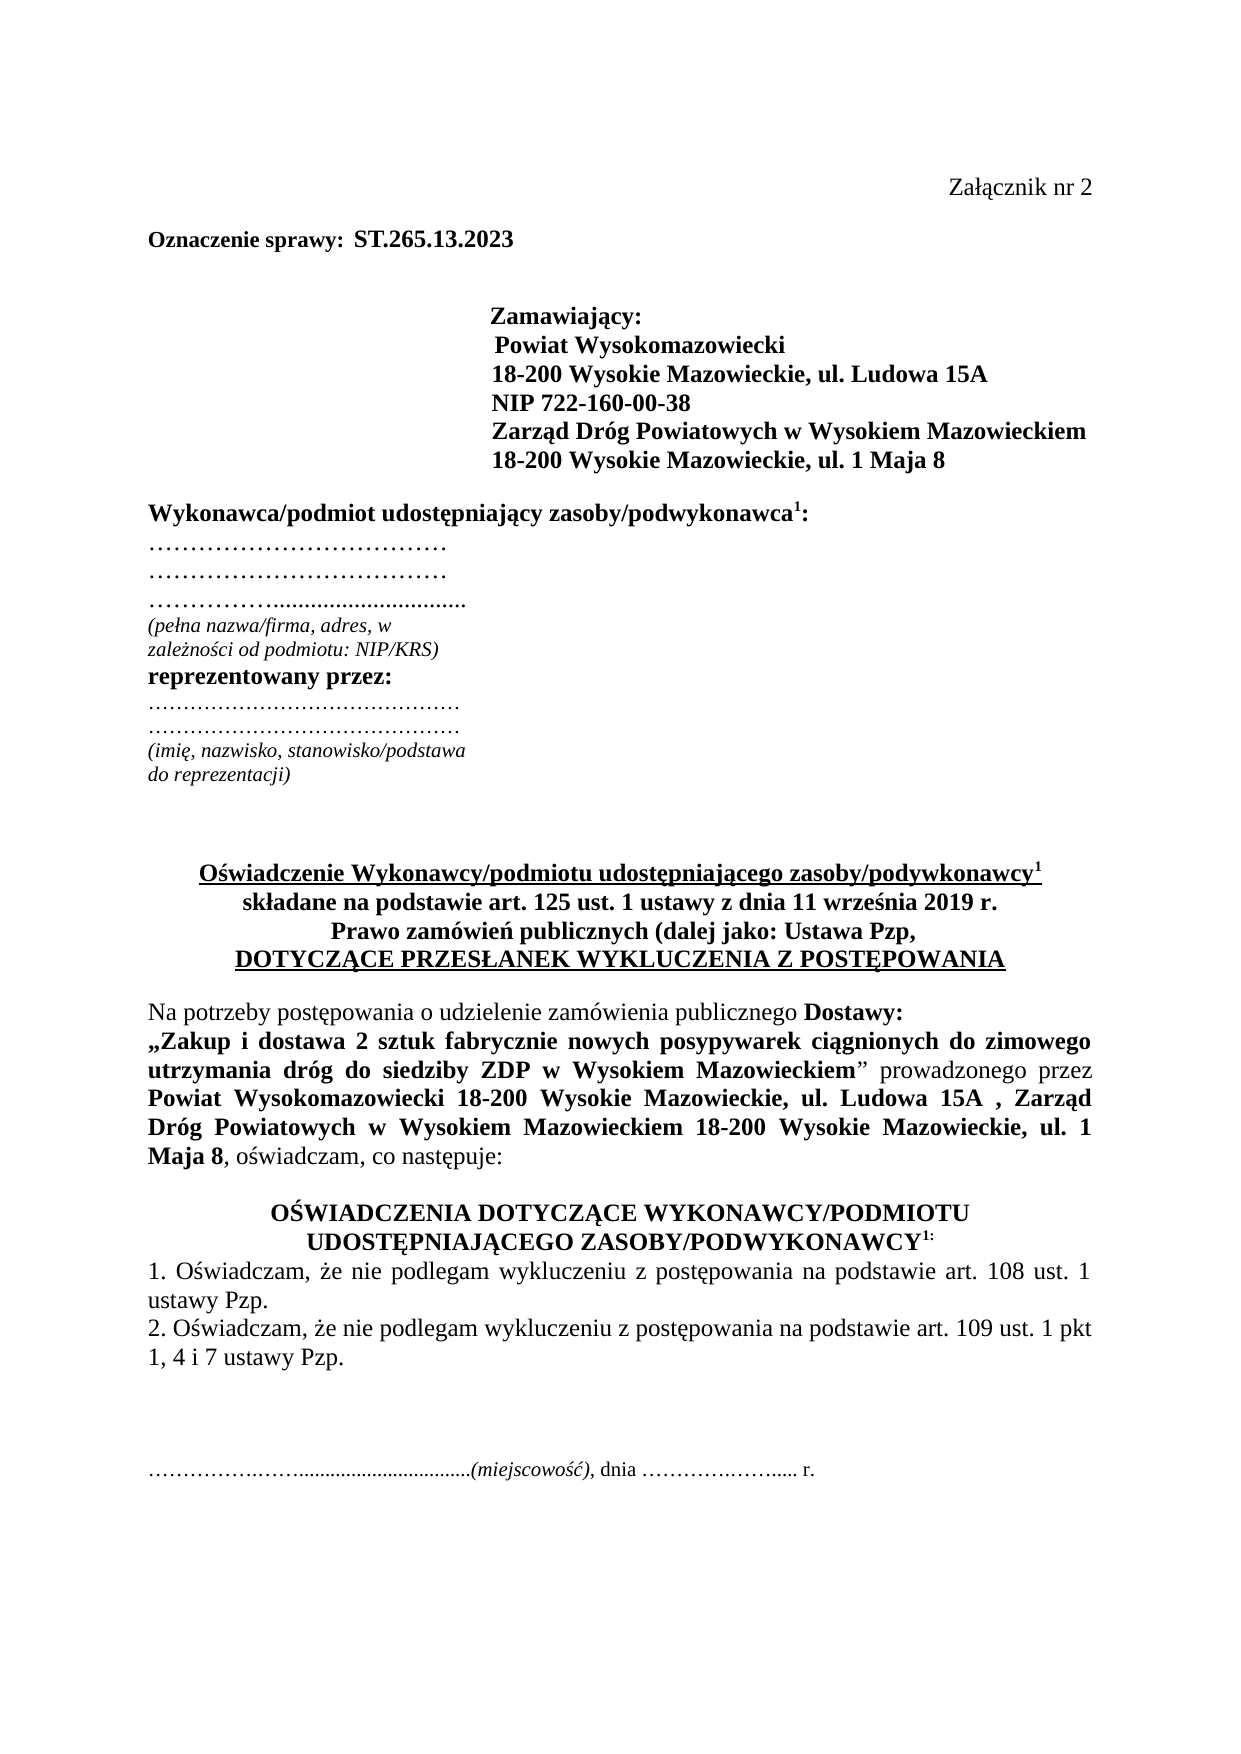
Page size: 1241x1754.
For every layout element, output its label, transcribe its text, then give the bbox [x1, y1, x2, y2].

text 1. Oświadczam, że nie podlegam wykluczeniu z postępowania na podstawie art. 108 ust. 1 ustawy Pzp. [148, 1256, 1093, 1313]
text (imię, nazwisko, stanowisko/podstawa do reprezentacji) [148, 738, 472, 786]
text 18-200 Wysokie Mazowieckie, ul. 1 Maja 8 [148, 445, 1093, 474]
text reprezentowany przez: [148, 661, 1093, 690]
text NIP 722-160-00-38 [148, 388, 1093, 416]
text DOTYCZĄCE PRZESŁANEK WYKLUCZENIA Z POSTĘPOWANIA [148, 944, 1093, 973]
text 2. Oświadczam, że nie podlegam wykluczeniu z postępowania na podstawie art. 109 ust. 1 pkt 1, 4 i 7 ustawy Pzp. [148, 1313, 1093, 1371]
text „Zakup i dostawa 2 sztuk fabrycznie nowych posypywarek ciągnionych do zimowego utrzymania dróg do siedziby ZDP w Wysokiem Mazowieckiem” prowadzonego przez Powiat Wysokomazowiecki 18-200 Wysokie Mazowieckie, ul. Ludowa 15A , Zarząd Dróg Powiatowych w Wysokiem Mazowieckiem 18-200 Wysokie Mazowieckie, ul. 1 Maja 8, oświadczam, co następuje: [148, 1026, 1093, 1170]
text Prawo zamówień publicznych (dalej jako: Ustawa Pzp, [148, 916, 1093, 944]
text ……………………………………………………………………………… [148, 690, 472, 738]
text składane na podstawie art. 125 ust. 1 ustawy z dnia 11 września 2019 r. [148, 887, 1093, 916]
text Oznaczenie sprawy: ST.265.13.2023 [148, 224, 1093, 253]
text (pełna nazwa/firma, adres, w zależności od podmiotu: NIP/KRS) [148, 613, 472, 661]
text OŚWIADCZENIA DOTYCZĄCE WYKONAWCY/PODMIOTU UDOSTĘPNIAJĄCEGO ZASOBY/PODWYKONAWCY1: [148, 1198, 1093, 1256]
text Powiat Wysokomazowiecki [148, 330, 1093, 359]
text Oświadczenie Wykonawcy/podmiotu udostępniającego zasoby/podywkonawcy1 [148, 858, 1093, 887]
text 18-200 Wysokie Mazowieckie, ul. Ludowa 15A [148, 359, 1093, 388]
text Załącznik nr 2 [148, 172, 1093, 200]
text Zarząd Dróg Powiatowych w Wysokiem Mazowieckiem [148, 416, 1093, 445]
text Na potrzeby postępowania o udzielenie zamówienia publicznego Dostawy: [148, 997, 1093, 1026]
text …………….…….................................(miejscowość), dnia ………….……..... r. [148, 1457, 1093, 1481]
text Zamawiający: [275, 301, 1093, 330]
text ……………………………………………………………………………............................... [148, 527, 472, 613]
text Wykonawca/podmiot udostępniający zasoby/podwykonawca1: [148, 498, 1093, 527]
